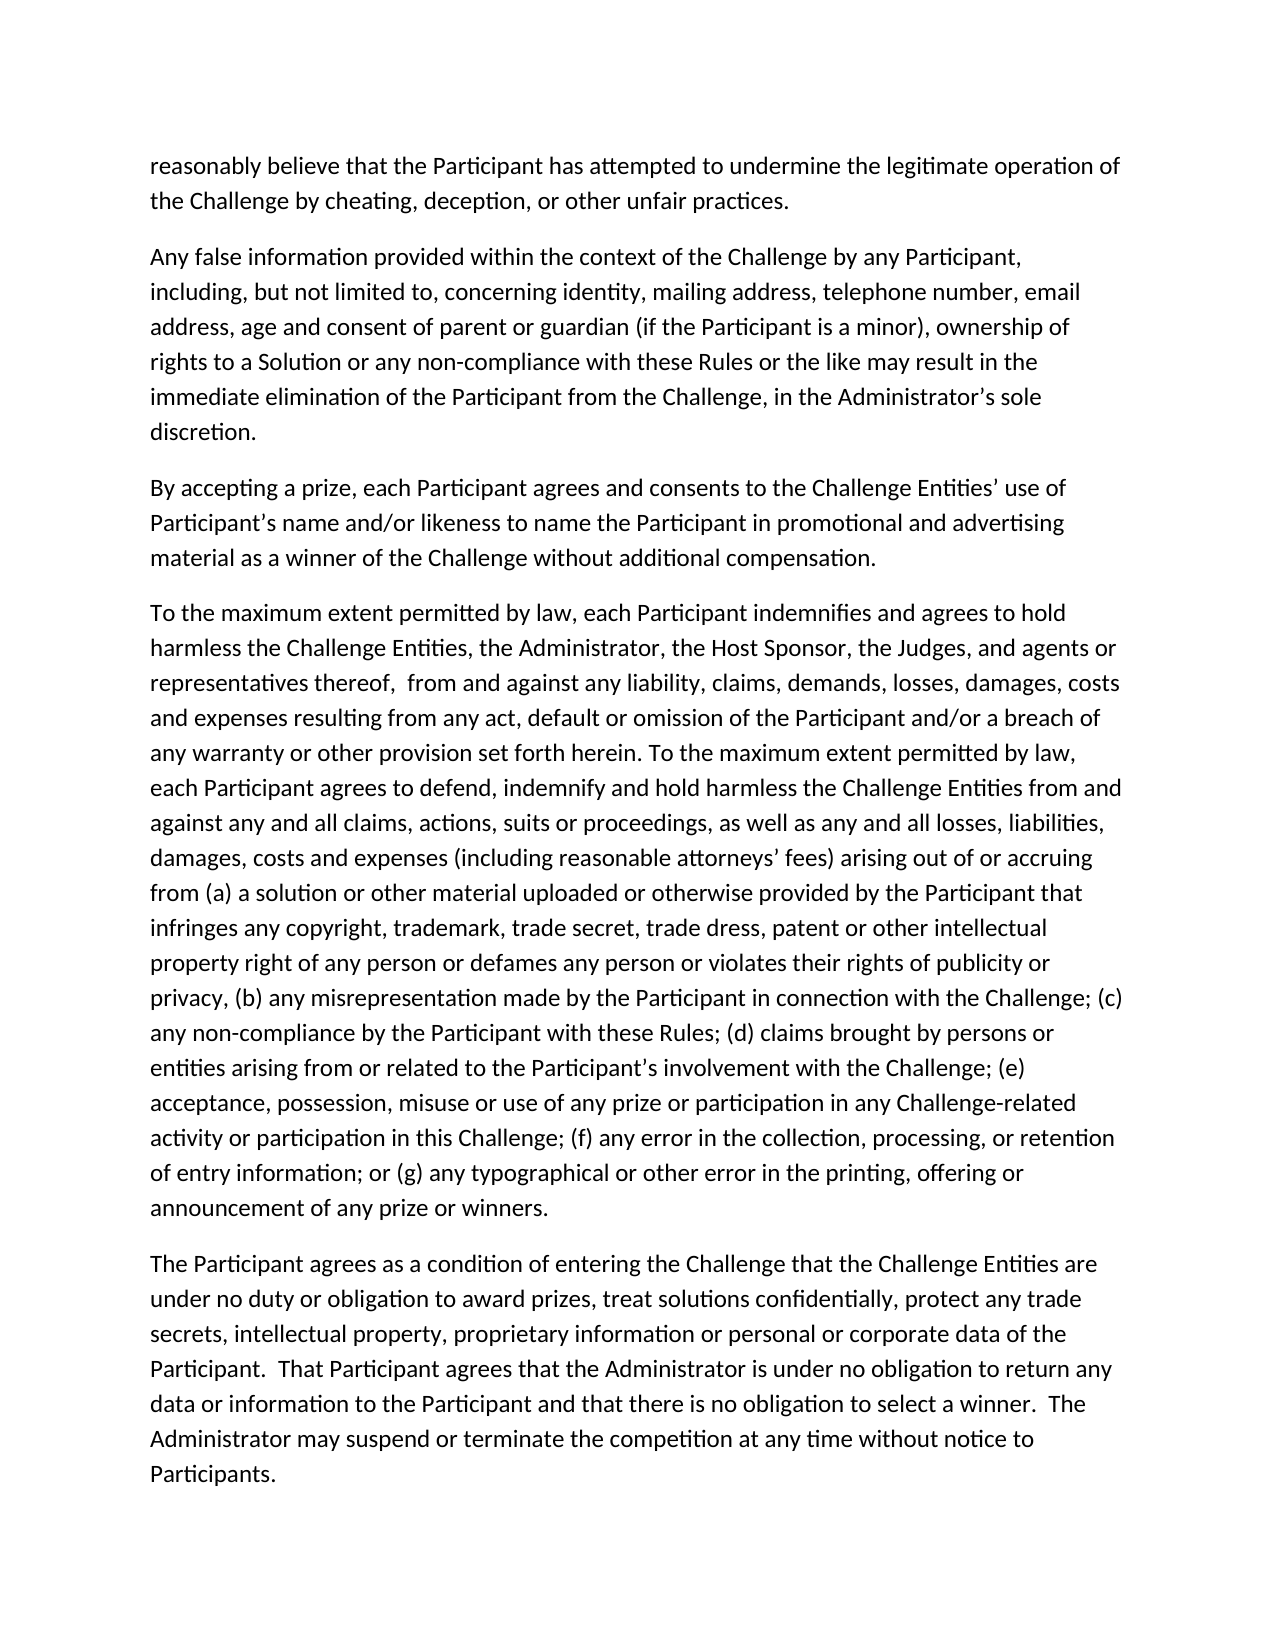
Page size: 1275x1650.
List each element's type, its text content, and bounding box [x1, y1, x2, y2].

text By accepting a prize, each Participant agrees and consents to the Challenge Entities’ use of Participant’s name and/or likeness to name the Participant in promotional and advertising material as a winner of the Challenge without additional compensation. [150, 472, 1125, 572]
text Any false information provided within the context of the Challenge by any Participant, including, but not limited to, concerning identity, mailing address, telephone number, email address, age and consent of parent or guardian (if the Participant is a minor), ownership of rights to a Solution or any non-compliance with these Rules or the like may result in the immediate elimination of the Participant from the Challenge, in the Administrator’s sole discretion. [150, 241, 1125, 446]
text To the maximum extent permitted by law, each Participant indemnifies and agrees to hold harmless the Challenge Entities, the Administrator, the Host Sponsor, the Judges, and agents or representatives thereof, from and against any liability, claims, demands, losses, damages, costs and expenses resulting from any act, default or omission of the Participant and/or a breach of any warranty or other provision set forth herein. To the maximum extent permitted by law, each Participant agrees to defend, indemnify and hold harmless the Challenge Entities from and against any and all claims, actions, suits or proceedings, as well as any and all losses, liabilities, damages, costs and expenses (including reasonable attorneys’ fees) arising out of or accruing from (a) a solution or other material uploaded or otherwise provided by the Participant that infringes any copyright, trademark, trade secret, trade dress, patent or other intellectual property right of any person or defames any person or violates their rights of publicity or privacy, (b) any misrepresentation made by the Participant in connection with the Challenge; (c) any non-compliance by the Participant with these Rules; (d) claims brought by persons or entities arising from or related to the Participant’s involvement with the Challenge; (e) acceptance, possession, misuse or use of any prize or participation in any Challenge-related activity or participation in this Challenge; (f) any error in the collection, processing, or retention of entry information; or (g) any typographical or other error in the printing, offering or announcement of any prize or winners. [150, 597, 1125, 1223]
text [150, 150, 1125, 216]
text The Participant agrees as a condition of entering the Challenge that the Challenge Entities are under no duty or obligation to award prizes, treat solutions confidentially, protect any trade secrets, intellectual property, proprietary information or personal or corporate data of the Participant. That Participant agrees that the Administrator is under no obligation to return any data or information to the Participant and that there is no obligation to select a winner. The Administrator may suspend or terminate the competition at any time without notice to Participants. [150, 1248, 1125, 1489]
